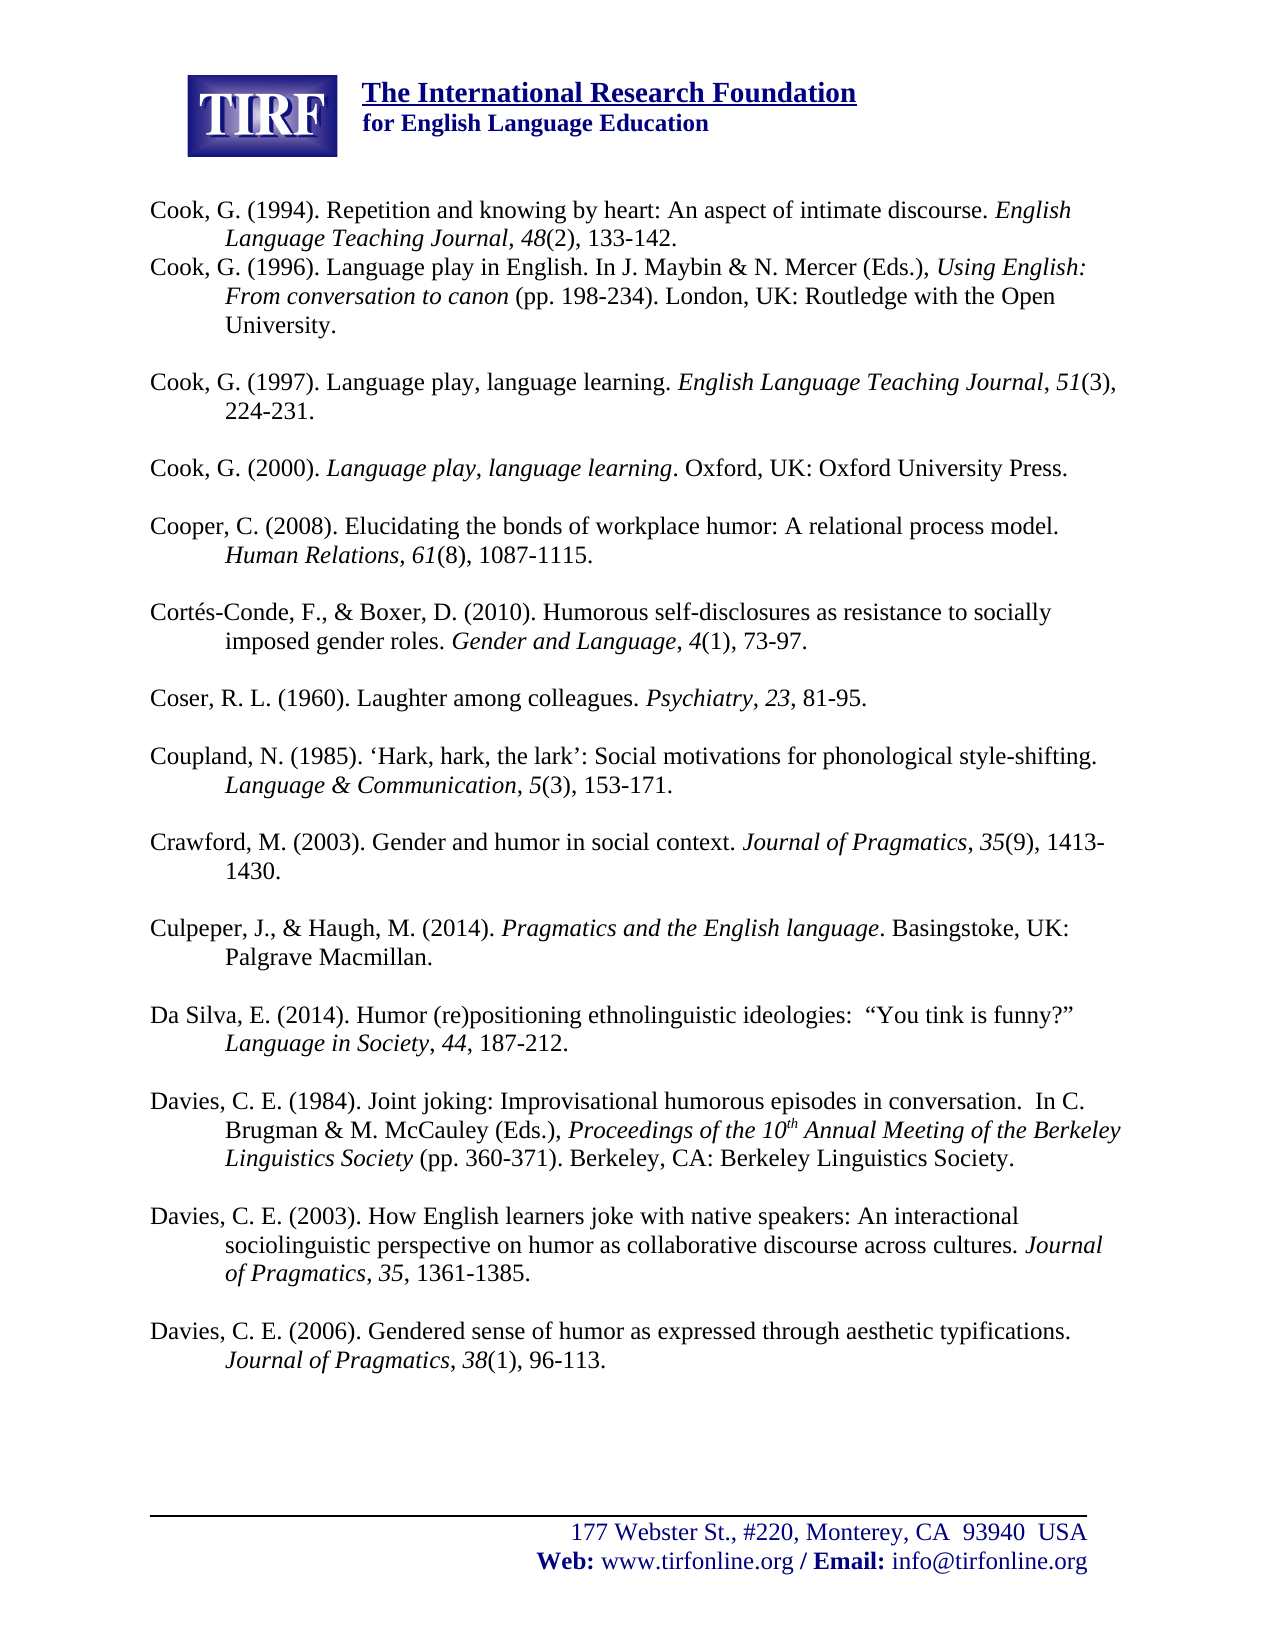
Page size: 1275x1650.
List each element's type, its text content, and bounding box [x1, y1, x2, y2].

text Cook, G. (1994). Repetition and knowing by heart: An aspect of intimate discourse. English Language Teaching Journal, 48(2), 133-142. [150, 195, 1125, 252]
text Cook, G. (1996). Language play in English. In J. Maybin & N. Mercer (Eds.), Using English: From conversation to canon (pp. 198-234). London, UK: Routledge with the Open University. [150, 252, 1125, 338]
text Cooper, C. (2008). Elucidating the bonds of workplace humor: A relational process model. Human Relations, 61(8), 1087-1115. [150, 511, 1125, 568]
text Davies, C. E. (2006). Gendered sense of humor as expressed through aesthetic typifications. Journal of Pragmatics, 38(1), 96-113. [150, 1316, 1125, 1374]
text Cortés-Conde, F., & Boxer, D. (2010). Humorous self-disclosures as resistance to socially imposed gender roles. Gender and Language, 4(1), 73-97. [150, 597, 1125, 655]
text Culpeper, J., & Haugh, M. (2014). Pragmatics and the English language. Basingstoke, UK: Palgrave Macmillan. [150, 913, 1125, 971]
text Da Silva, E. (2014). Humor (re)positioning ethnolinguistic ideologies: “You tink is funny?” Language in Society, 44, 187-212. [150, 1000, 1125, 1057]
text Davies, C. E. (2003). How English learners joke with native speakers: An interactional sociolinguistic perspective on humor as collaborative discourse across cultures. Journal of Pragmatics, 35, 1361-1385. [150, 1201, 1125, 1287]
text Coser, R. L. (1960). Laughter among colleagues. Psychiatry, 23, 81-95. [150, 683, 1125, 712]
text Crawford, M. (2003). Gender and humor in social context. Journal of Pragmatics, 35(9), 1413-1430. [150, 827, 1125, 885]
picture [187, 75, 338, 157]
text Cook, G. (2000). Language play, language learning. Oxford, UK: Oxford University Press. [150, 453, 1125, 482]
text Davies, C. E. (1984). Joint joking: Improvisational humorous episodes in conversation. In C. Brugman & M. McCauley (Eds.), Proceedings of the 10th Annual Meeting of the Berkeley Linguistics Society (pp. 360-371). Berkeley, CA: Berkeley Linguistics Society. [150, 1086, 1125, 1172]
text Cook, G. (1997). Language play, language learning. English Language Teaching Journal, 51(3), 224-231. [150, 367, 1125, 425]
text Coupland, N. (1985). ‘Hark, hark, the lark’: Social motivations for phonological style-shifting. Language & Communication, 5(3), 153-171. [150, 741, 1125, 798]
